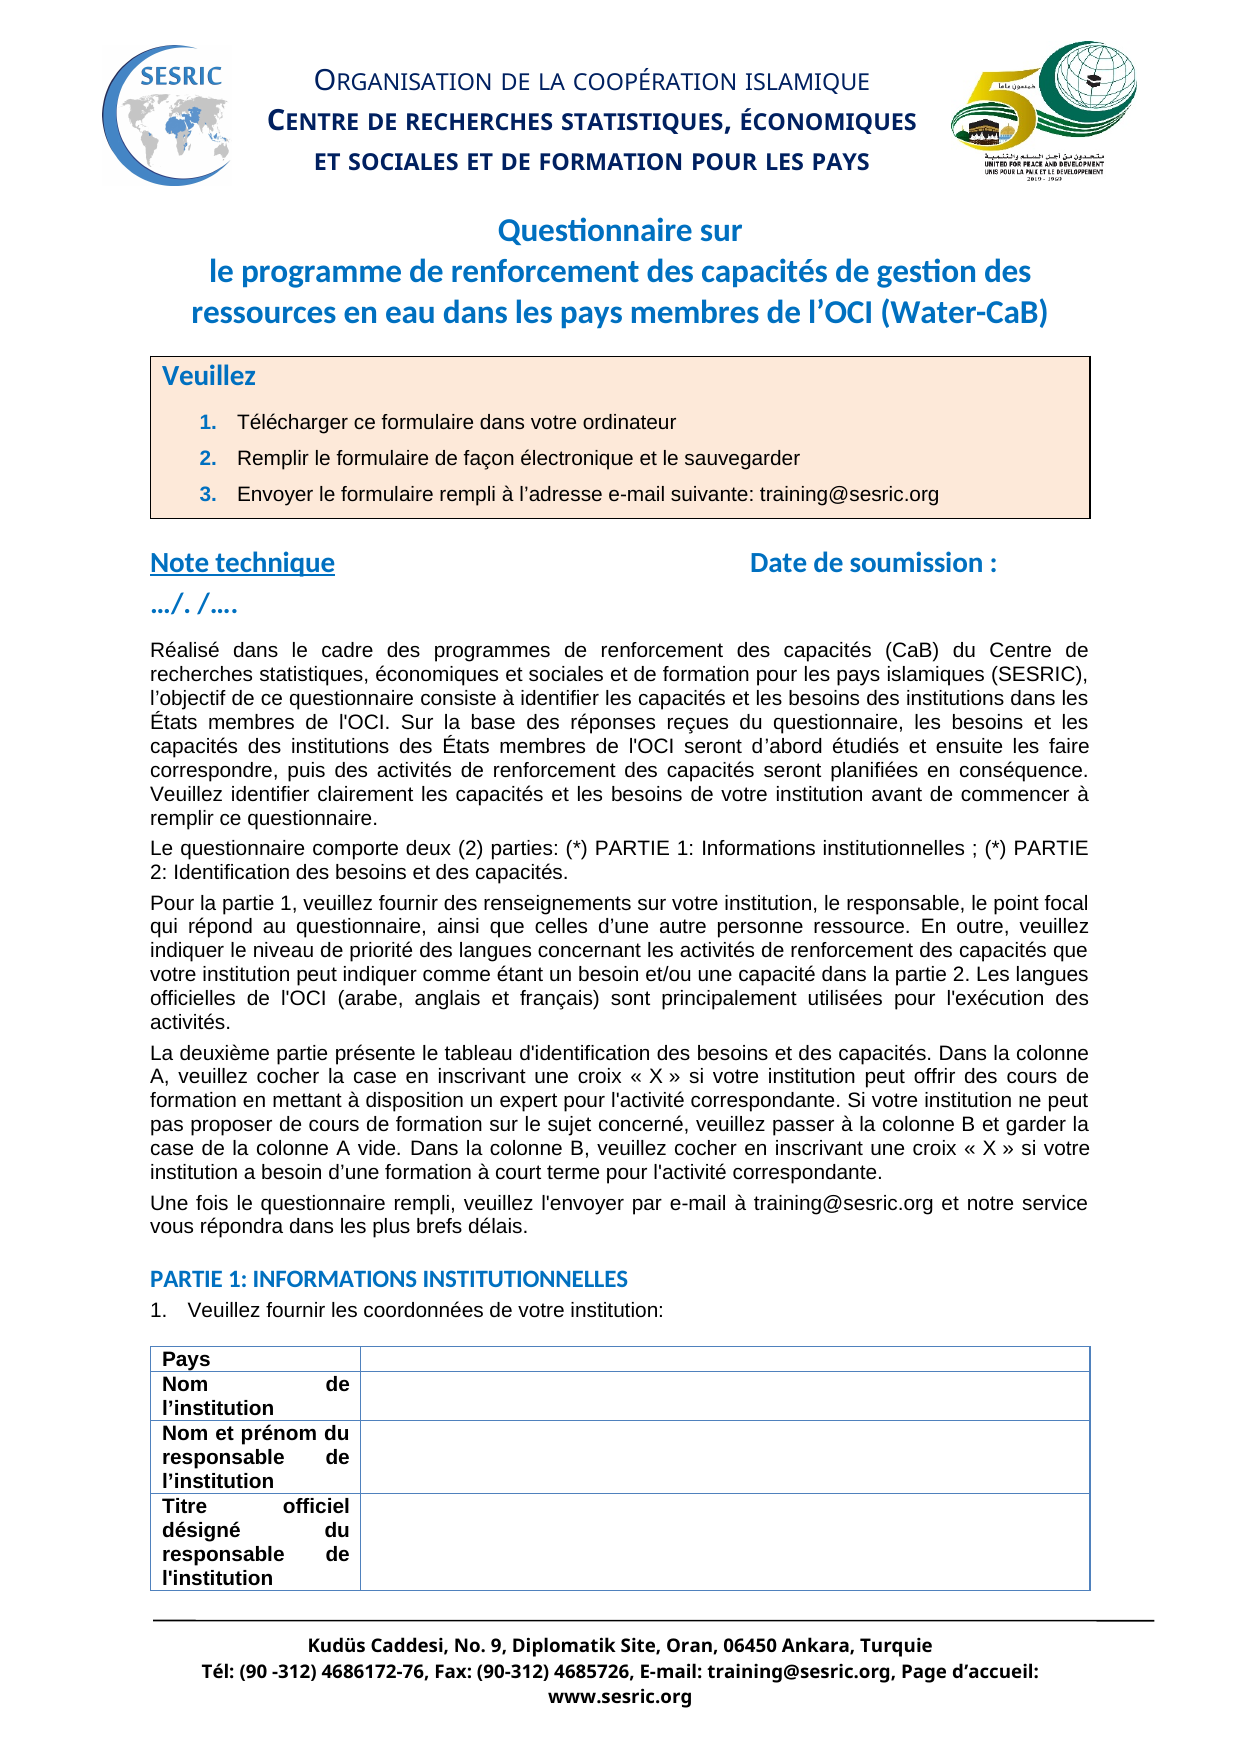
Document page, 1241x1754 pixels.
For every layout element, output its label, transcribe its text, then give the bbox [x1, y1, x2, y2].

table_header Veuillez Télécharger ce formulaire dans votre ordinateur Remplir le formulaire de façon électronique et le sauvegarder Envoyer le formulaire rempli à l’adresse e-mail suivante: training@sesric.org [151, 357, 1089, 518]
text Une fois le questionnaire rempli, veuillez l'envoyer par e-mail à training@sesric.org et notre service vous répondra dans les plus brefs délais. [150, 1190, 1090, 1238]
list Veuillez fournir les coordonnées de votre institution: [150, 1298, 1090, 1322]
picture [102, 45, 232, 186]
table_header [361, 1347, 1089, 1371]
text Questionnaire sur [150, 209, 1090, 250]
text PARTIE 1: INFORMATIONS INSTITUTIONNELLES [150, 1263, 1090, 1294]
text le programme de renforcement des capacités de gestion des ressources en eau dans les pays membres de l’OCI (Water-CaB) [150, 250, 1090, 332]
text Note technique Date de soumission : …/. /…. [150, 544, 1090, 620]
table_cell Nom et prénom du responsable de l’institution [151, 1421, 360, 1493]
text Pour la partie 1, veuillez fournir des renseignements sur votre institution, le responsable, le point focal qui répond au questionnaire, ainsi que celles d’une autre personne ressource. En outre, veuillez indiquer le niveau de priorité des langues concernant les activités de renforcement des capacités que votre institution peut indiquer comme étant un besoin et/ou une capacité dans la partie 2. Les langues officielles de l'OCI (arabe, anglais et français) sont principalement utilisées pour l'exécution des activités. [150, 890, 1090, 1034]
table_cell Nom de l’institution [151, 1372, 360, 1420]
text Le questionnaire comporte deux (2) parties: (*) PARTIE 1: Informations institutionnelles ; (*) PARTIE 2: Identification des besoins et des capacités. [150, 836, 1090, 884]
table_cell [361, 1494, 1089, 1590]
table_cell Titre officiel désigné du responsable de l'institution [151, 1494, 360, 1590]
table_cell [361, 1372, 1089, 1420]
picture [951, 41, 1137, 181]
table_cell [361, 1421, 1089, 1493]
text La deuxième partie présente le tableau d'identification des besoins et des capacités. Dans la colonne A, veuillez cocher la case en inscrivant une croix « X » si votre institution peut offrir des cours de formation en mettant à disposition un expert pour l'activité correspondante. Si votre institution ne peut pas proposer de cours de formation sur le sujet concerné, veuillez passer à la colonne B et garder la case de la colonne A vide. Dans la colonne B, veuillez cocher en inscrivant une croix « X » si votre institution a besoin d’une formation à court terme pour l'activité correspondante. [150, 1040, 1090, 1184]
table_header Pays [151, 1347, 360, 1371]
text Réalisé dans le cadre des programmes de renforcement des capacités (CaB) du Centre de recherches statistiques, économiques et sociales et de formation pour les pays islamiques (SESRIC), l’objectif de ce questionnaire consiste à identifier les capacités et les besoins des institutions dans les États membres de l'OCI. Sur la base des réponses reçues du questionnaire, les besoins et les capacités des institutions des États membres de l'OCI seront d’abord étudiés et ensuite les faire correspondre, puis des activités de renforcement des capacités seront planifiées en conséquence. Veuillez identifier clairement les capacités et les besoins de votre institution avant de commencer à remplir ce questionnaire. [150, 638, 1090, 830]
